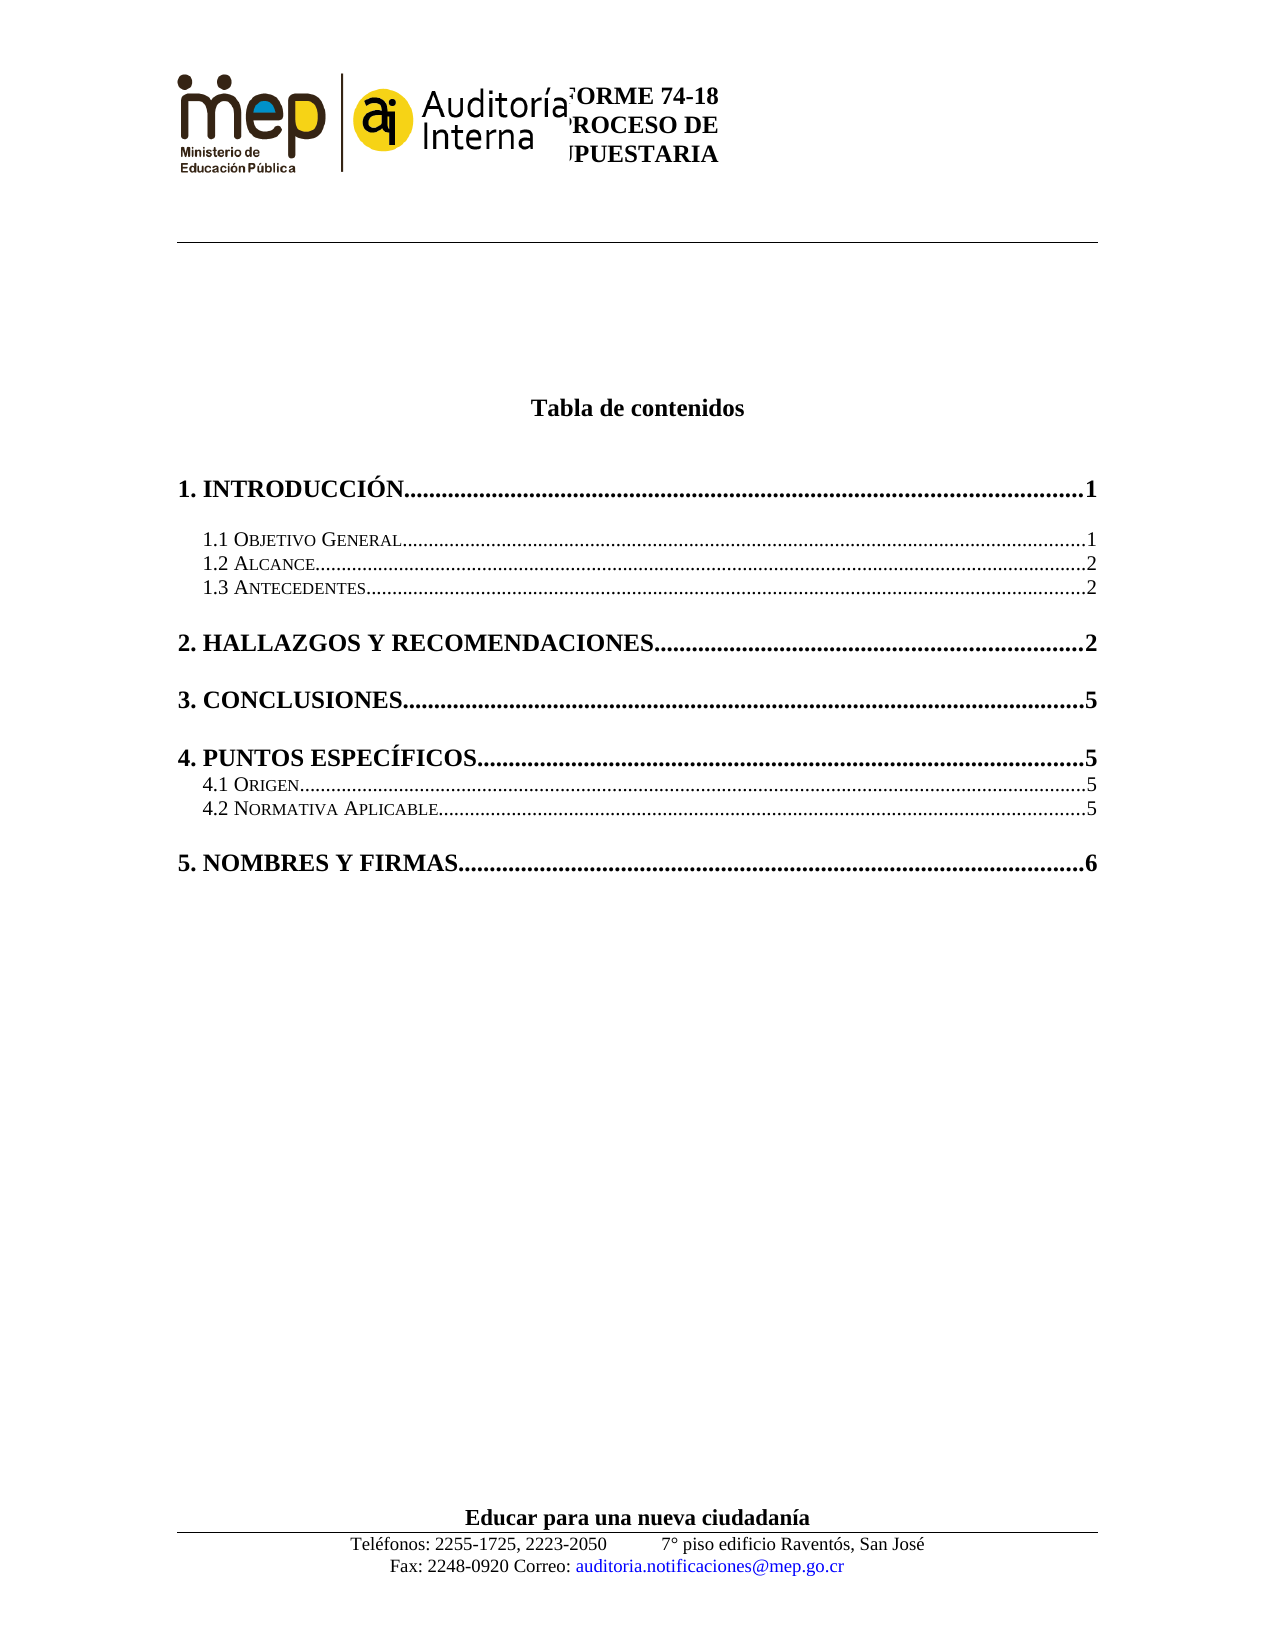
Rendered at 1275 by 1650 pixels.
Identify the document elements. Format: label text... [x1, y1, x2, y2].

picture [177, 73, 570, 173]
text Tabla de contenidos [177, 393, 1098, 421]
